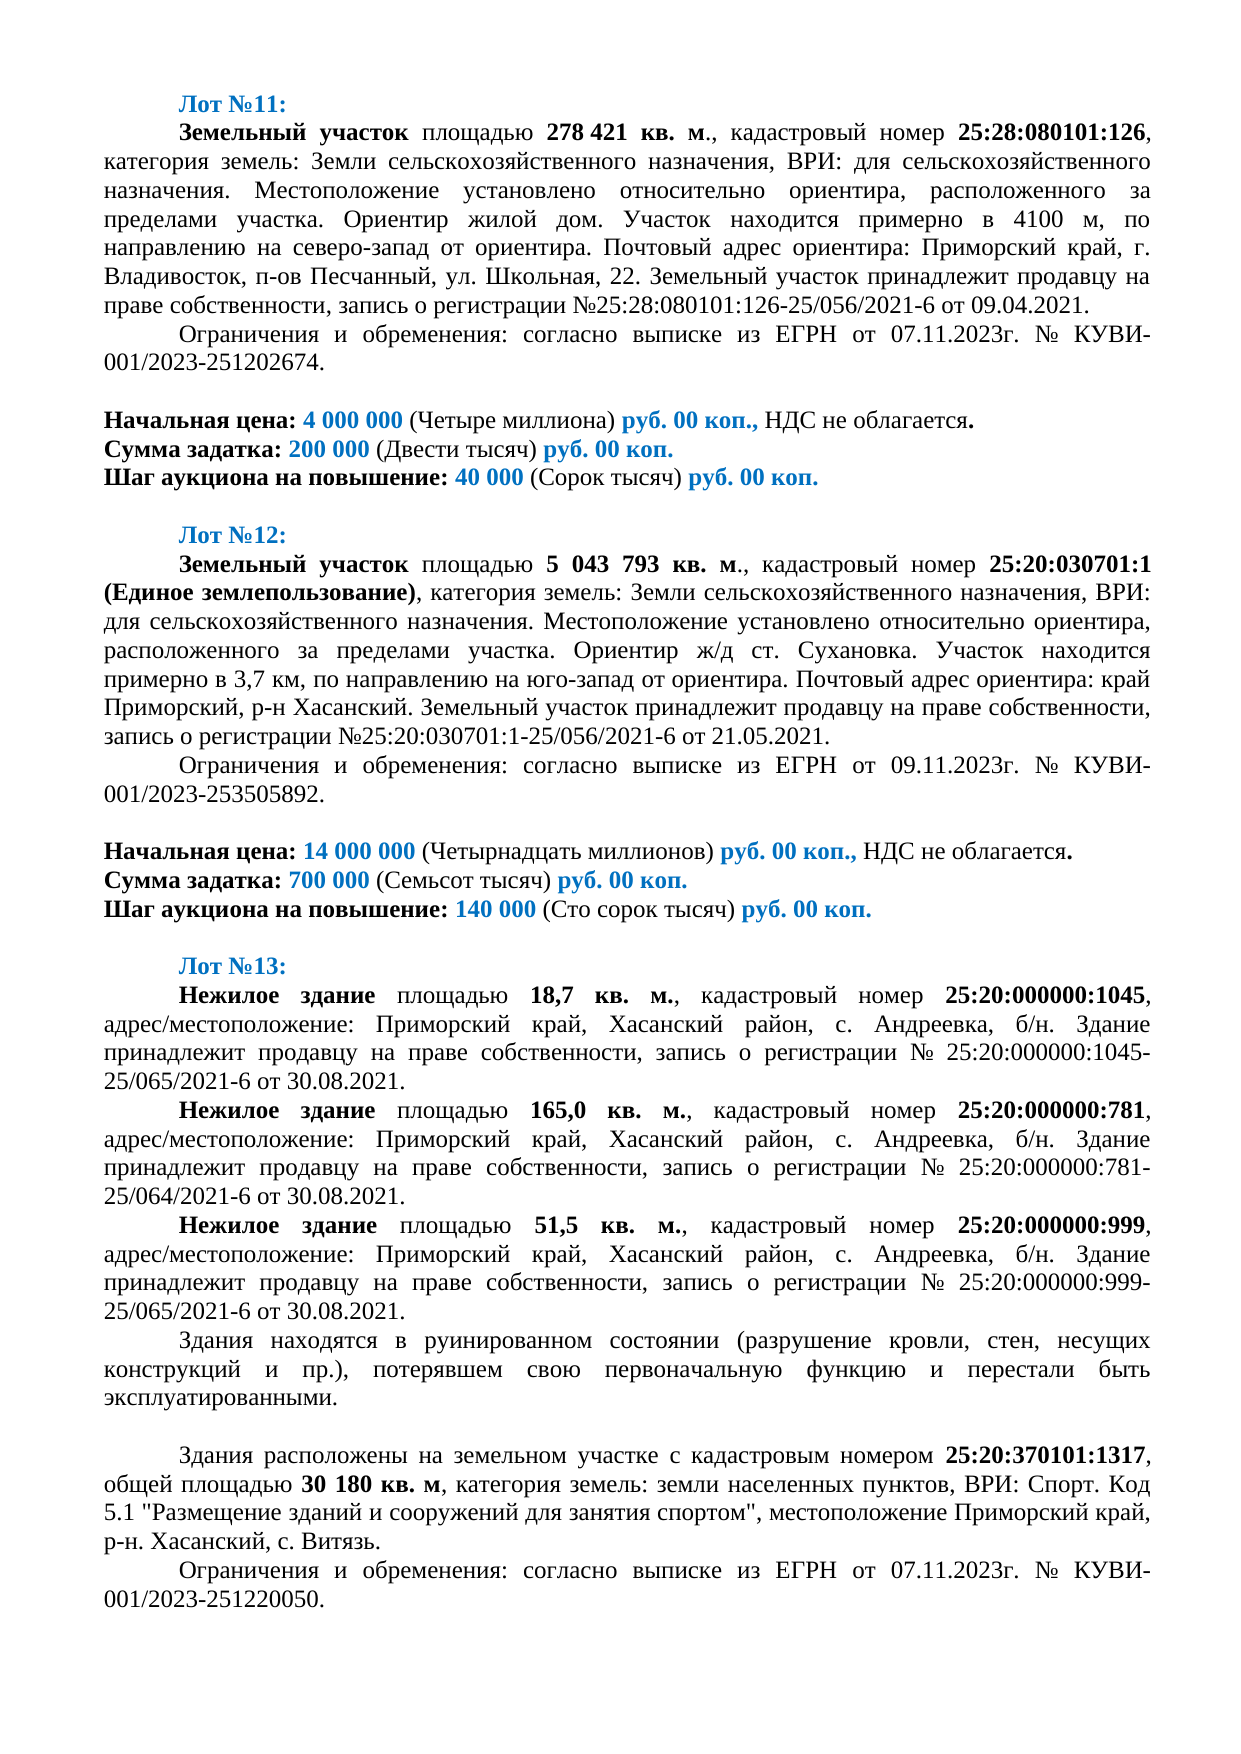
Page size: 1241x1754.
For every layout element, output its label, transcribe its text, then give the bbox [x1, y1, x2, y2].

text Ограничения и обременения: согласно выписке из ЕГРН от 09.11.2023г. № КУВИ-001/2023-253505892. [103, 750, 1152, 807]
text Здания расположены на земельном участке с кадастровым номером 25:20:370101:1317, общей площадью 30 180 кв. м, категория земель: земли населенных пунктов, ВРИ: Спорт. Код 5.1 "Размещение зданий и сооружений для занятия спортом", местоположение Приморский край, р-н. Хасанский, с. Витязь. [103, 1440, 1152, 1555]
text Земельный участок площадью 5 043 793 кв. м., кадастровый номер 25:20:030701:1 (Единое землепользование), категория земель: Земли сельскохозяйственного назначения, ВРИ: для сельскохозяйственного назначения. Местоположение установлено относительно ориентира, расположенного за пределами участка. Ориентир ж/д ст. Сухановка. Участок находится примерно в 3,7 км, по направлению на юго-запад от ориентира. Почтовый адрес ориентира: край Приморский, р-н Хасанский. Земельный участок принадлежит продавцу на праве собственности, запись о регистрации №25:20:030701:1-25/056/2021-6 от 21.05.2021. [103, 549, 1152, 750]
text Ограничения и обременения: согласно выписке из ЕГРН от 07.11.2023г. № КУВИ-001/2023-251220050. [103, 1555, 1152, 1612]
text Нежилое здание площадью 51,5 кв. м., кадастровый номер 25:20:000000:999, адрес/местоположение: Приморский край, Хасанский район, с. Андреевка, б/н. Здание принадлежит продавцу на праве собственности, запись о регистрации № 25:20:000000:999-25/065/2021-6 от 30.08.2021. [103, 1210, 1152, 1325]
text Лот №13: [103, 951, 1152, 980]
text Шаг аукциона на повышение: 140 000 (Сто сорок тысяч) руб. 00 коп. [103, 894, 1152, 922]
text Нежилое здание площадью 165,0 кв. м., кадастровый номер 25:20:000000:781, адрес/местоположение: Приморский край, Хасанский район, с. Андреевка, б/н. Здание принадлежит продавцу на праве собственности, запись о регистрации № 25:20:000000:781-25/064/2021-6 от 30.08.2021. [103, 1095, 1152, 1210]
text Здания находятся в руинированном состоянии (разрушение кровли, стен, несущих конструкций и пр.), потерявшем свою первоначальную функцию и перестали быть эксплуатированными. [103, 1325, 1152, 1411]
text Шаг аукциона на повышение: 40 000 (Сорок тысяч) руб. 00 коп. [103, 462, 1152, 491]
text Ограничения и обременения: согласно выписке из ЕГРН от 07.11.2023г. № КУВИ-001/2023-251202674. [103, 319, 1152, 376]
text Начальная цена: 14 000 000 (Четырнадцать миллионов) руб. 00 коп., НДС не облагается. [103, 836, 1152, 865]
text Начальная цена: 4 000 000 (Четыре миллиона) руб. 00 коп., НДС не облагается. [103, 405, 1152, 434]
text Лот №12: [103, 520, 1152, 549]
text Земельный участок площадью 278 421 кв. м., кадастровый номер 25:28:080101:126, категория земель: Земли сельскохозяйственного назначения, ВРИ: для сельскохозяйственного назначения. Местоположение установлено относительно ориентира, расположенного за пределами участка. Ориентир жилой дом. Участок находится примерно в 4100 м, по направлению на северо-запад от ориентира. Почтовый адрес ориентира: Приморский край, г. Владивосток, п-ов Песчанный, ул. Школьная, 22. Земельный участок принадлежит продавцу на праве собственности, запись о регистрации №25:28:080101:126-25/056/2021-6 от 09.04.2021. [103, 117, 1152, 319]
text Нежилое здание площадью 18,7 кв. м., кадастровый номер 25:20:000000:1045, адрес/местоположение: Приморский край, Хасанский район, с. Андреевка, б/н. Здание принадлежит продавцу на праве собственности, запись о регистрации № 25:20:000000:1045-25/065/2021-6 от 30.08.2021. [103, 980, 1152, 1095]
text Лот №11: [103, 89, 1152, 117]
text Сумма задатка: 700 000 (Семьсот тысяч) руб. 00 коп. [103, 865, 1152, 894]
text Сумма задатка: 200 000 (Двести тысяч) руб. 00 коп. [103, 434, 1152, 462]
